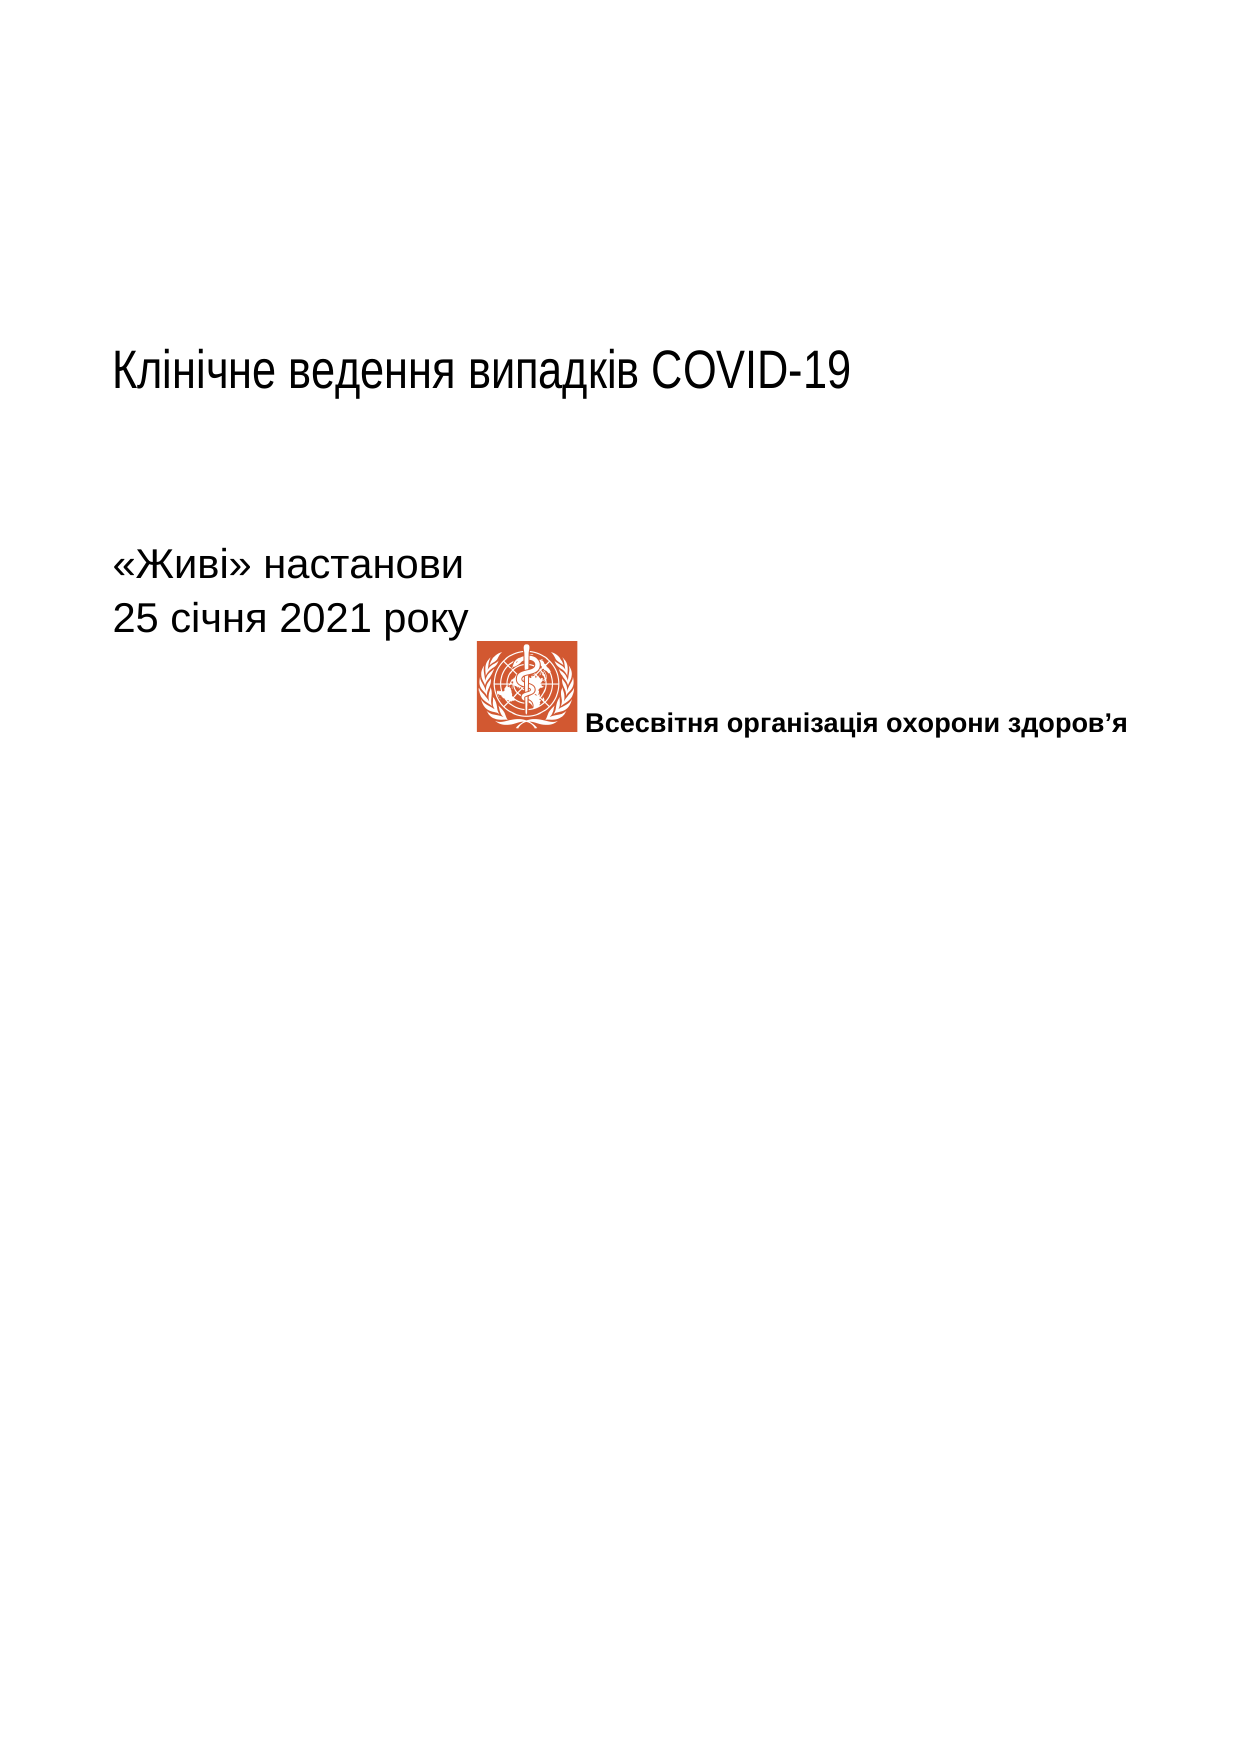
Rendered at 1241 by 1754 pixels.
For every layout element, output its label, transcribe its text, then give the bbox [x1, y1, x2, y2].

picture [476, 641, 578, 732]
text 25 січня 2021 року [112, 593, 1128, 641]
text Всесвітня організація охорони здоров’я [112, 641, 1128, 738]
text Клінічне ведення випадків COVID-19 [112, 337, 1128, 400]
text «Живі» настанови [112, 539, 1128, 587]
